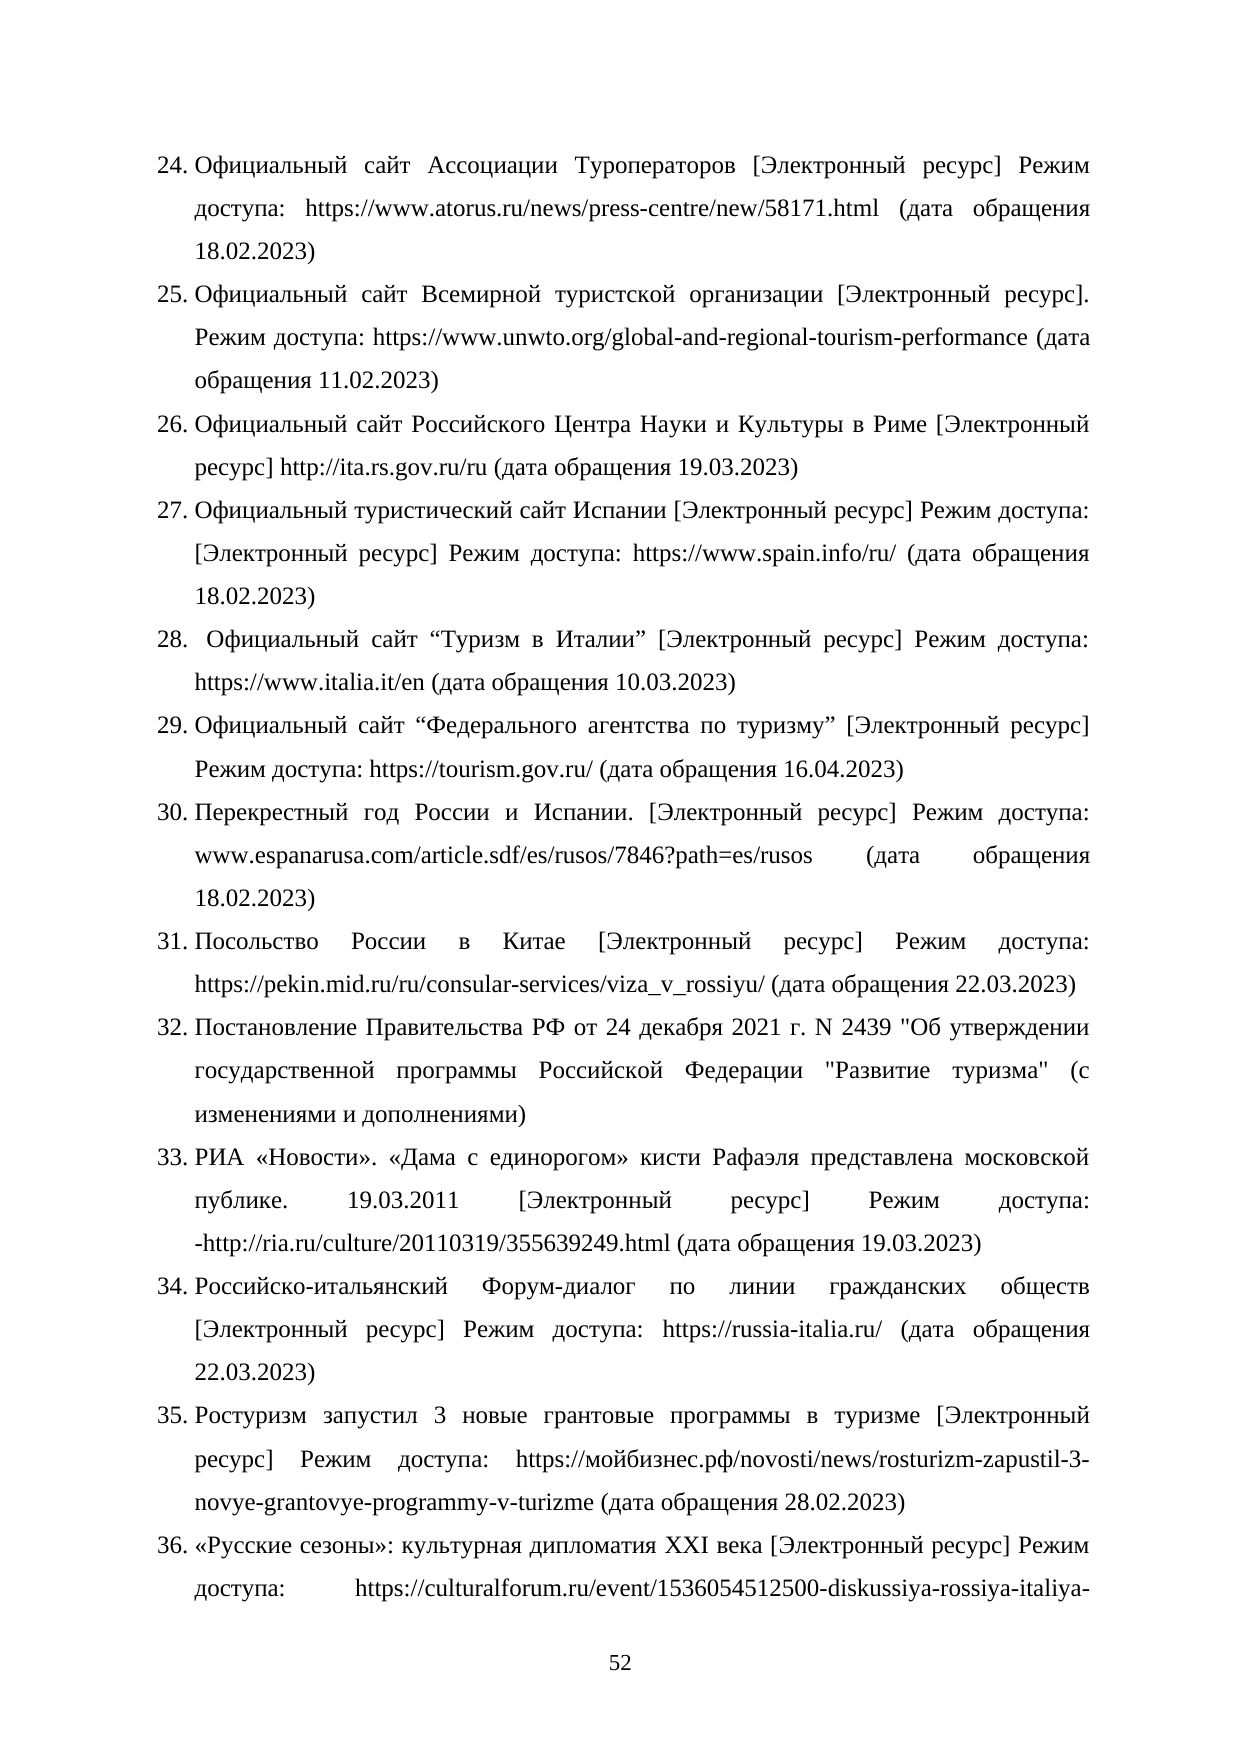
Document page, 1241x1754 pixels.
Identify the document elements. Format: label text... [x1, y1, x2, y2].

list РИА «Новости». «Дама с единорогом» кисти Рафаэля представлена московской публике. 19.03.2011 [Электронный ресурс] Режим доступа: -http://ria.ru/culture/20110319/355639249.html (дата обращения 19.03.2023) [157, 1142, 1090, 1257]
list Официальный сайт Ассоциации Туроператоров [Электронный ресурс] Режим доступа: https://www.atorus.ru/news/press-centre/new/58171.html (дата обращения 18.02.2023) [157, 150, 1090, 265]
list Ростуризм запустил 3 новые грантовые программы в туризме [Электронный ресурс] Режим доступа: https://мойбизнес.рф/novosti/news/rosturizm-zapustil-3-novye-grantovye-programmy-v-turizme (дата обращения 28.02.2023) [157, 1401, 1090, 1516]
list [157, 1530, 1090, 1602]
list Официальный сайт “Федерального агентства по туризму” [Электронный ресурс] Режим доступа: https://tourism.gov.ru/ (дата обращения 16.04.2023) [157, 711, 1090, 782]
list Российско-итальянский Форум-диалог по линии гражданских обществ [Электронный ресурс] Режим доступа: https://russia-italia.ru/ (дата обращения 22.03.2023) [157, 1271, 1090, 1386]
list Посольство России в Китае [Электронный ресурс] Режим доступа: https://pekin.mid.ru/ru/consular-services/viza_v_rossiyu/ (дата обращения 22.03.2023) [157, 926, 1090, 998]
list Официальный сайт Российского Центра Науки и Культуры в Риме [Электронный ресурс] http://ita.rs.gov.ru/ru (дата обращения 19.03.2023) [157, 409, 1090, 481]
list Перекрестный год России и Испании. [Электронный ресурс] Режим доступа: www.espanarusa.com/article.sdf/es/rusos/7846?path=es/rusos (дата обращения 18.02.2023) [157, 797, 1090, 912]
list Официальный сайт “Туризм в Италии” [Электронный ресурс] Режим доступа: https://www.italia.it/en (дата обращения 10.03.2023) [157, 624, 1090, 696]
list Официальный сайт Всемирной туристской организации [Электронный ресурс]. Режим доступа: https://www.unwto.org/global-and-regional-tourism-performance (дата обращения 11.02.2023) [157, 279, 1090, 394]
list Официальный туристический сайт Испании [Электронный ресурс] Режим доступа: [Электронный ресурс] Режим доступа: https://www.spain.info/ru/ (дата обращения 18.02.2023) [157, 495, 1090, 610]
list Постановление Правительства РФ от 24 декабря 2021 г. N 2439 "Об утверждении государственной программы Российской Федерации "Развитие туризма" (с изменениями и дополнениями) [157, 1012, 1090, 1127]
